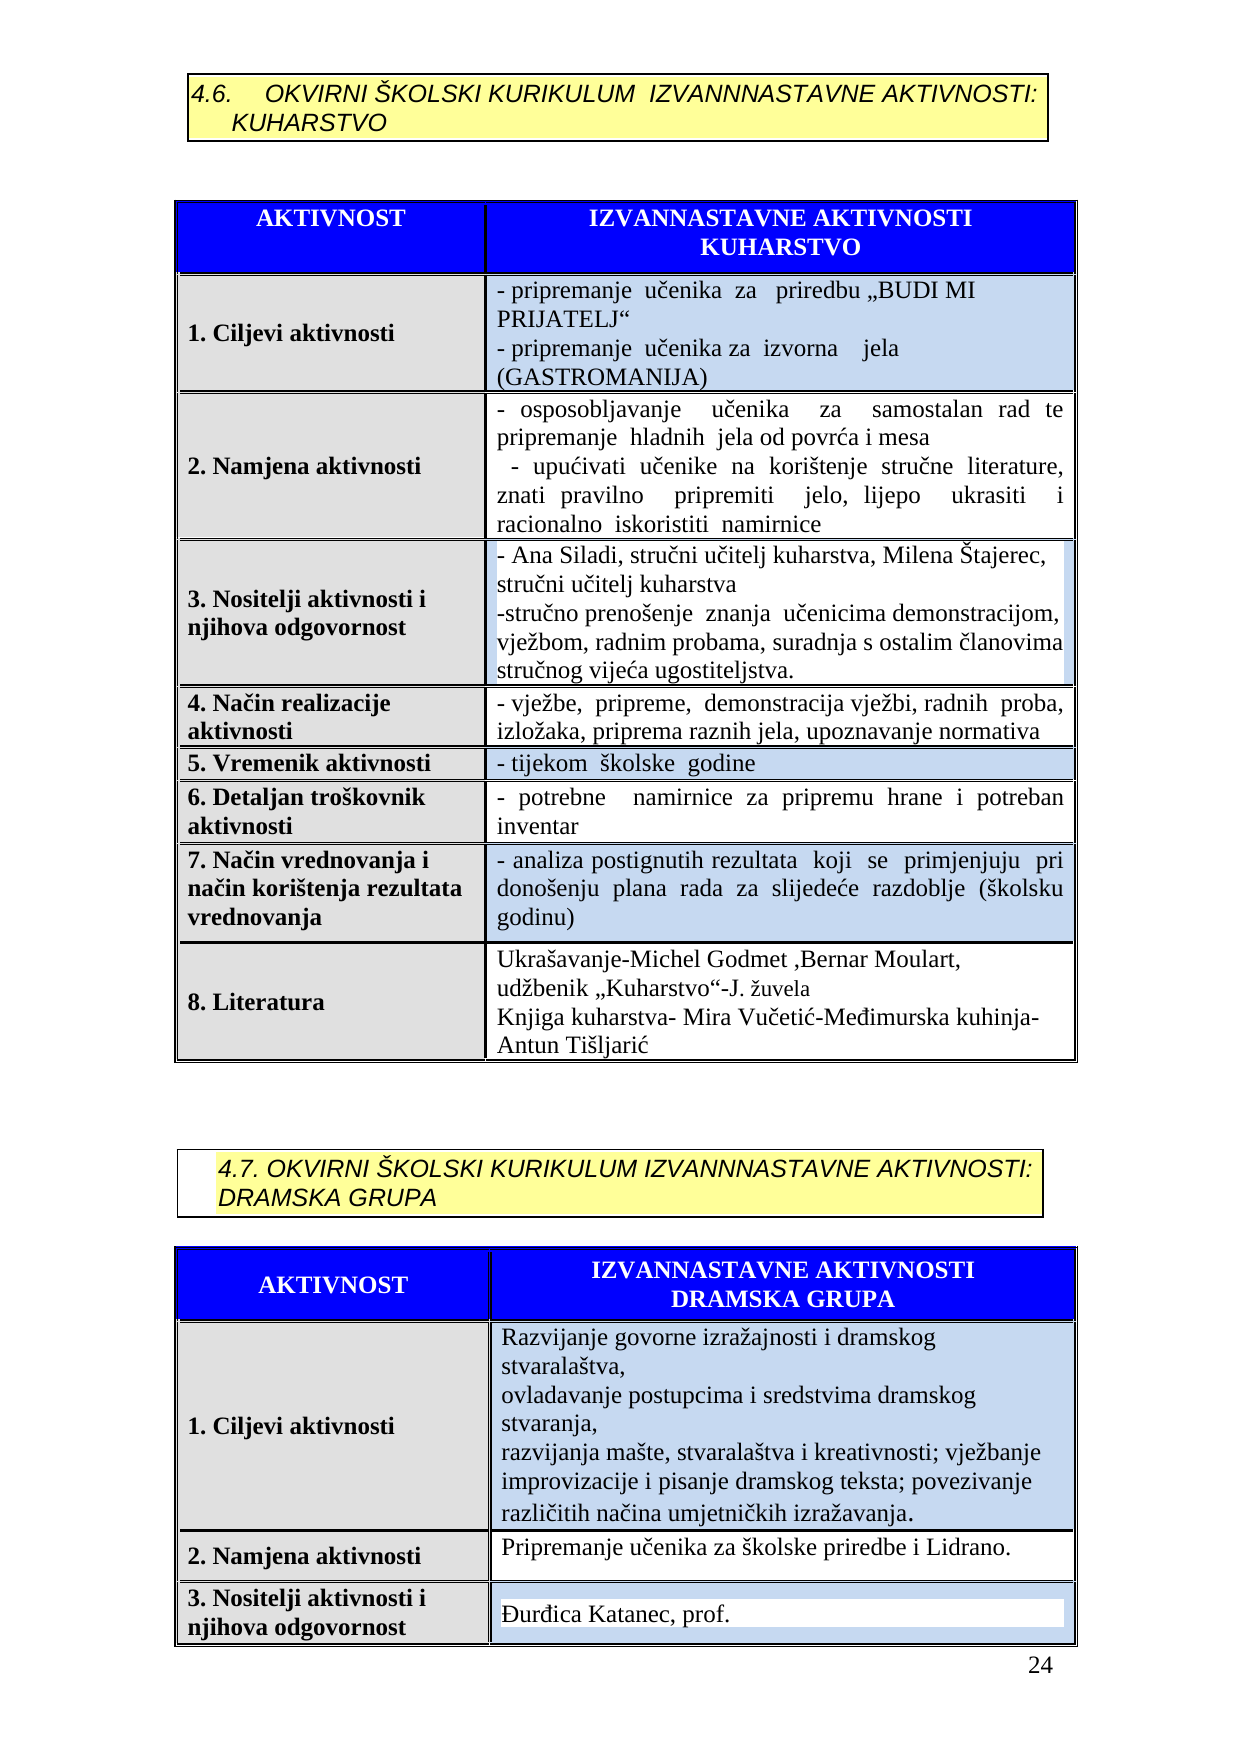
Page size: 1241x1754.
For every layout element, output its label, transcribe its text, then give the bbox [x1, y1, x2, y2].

table_cell Đurđica Katanec, prof. [490, 1580, 1076, 1643]
table_cell 1. Ciljevi aktivnosti [178, 272, 484, 390]
table_cell 3. Nositelji aktivnosti i njihova odgovornost [178, 538, 484, 684]
table_header IZVANNASTAVNE AKTIVNOSTI DRAMSKA GRUPA [490, 1250, 1074, 1319]
table_cell Razvijanje govorne izražajnosti i dramskog stvaralaštva, ovladavanje postupcima i sredstvima dramskog stvaranja, razvijanja mašte, stvaralaštva i kreativnosti; vježbanje improvizacije i pisanje dramskog teksta; povezivanje različitih načina umjetničkih izražavanja. [492, 1319, 1075, 1529]
table_cell Pripremanje učenika za školske priredbe i Lidrano. [492, 1529, 1074, 1580]
table_cell 5. Vremenik aktivnosti [178, 745, 484, 779]
table_header IZVANNASTAVNE AKTIVNOSTI KUHARSTVO [485, 203, 1074, 272]
table_cell - analiza postignutih rezultata koji se primjenjuju pri donošenju plana rada za slijedeće razdoblje (školsku godinu) [485, 842, 1076, 941]
table_cell - Ana Siladi, stručni učitelj kuharstva, Milena Štajerec, stručni učitelj kuharstva -stručno prenošenje znanja učenicima demonstracijom, vježbom, radnim probama, suradnja s ostalim članovima stručnog vijeća ugostiteljstva. [487, 538, 1075, 684]
table_cell 3. Nositelji aktivnosti i njihova odgovornost [176, 1580, 490, 1643]
text 4.7. OKVIRNI ŠKOLSKI KURIKULUM IZVANNNASTAVNE AKTIVNOSTI: DRAMSKA GRUPA [216, 1152, 1042, 1214]
table_cell 6. Detaljan troškovnik aktivnosti [176, 779, 485, 842]
list OKVIRNI ŠKOLSKI KURIKULUM IZVANNNASTAVNE AKTIVNOSTI: KUHARSTVO [189, 77, 1047, 138]
table_header AKTIVNOST [178, 1248, 490, 1319]
table_cell - tijekom školske godine [487, 745, 1075, 779]
table_cell - potrebne namirnice za pripremu hrane i potreban inventar [485, 779, 1076, 842]
table_cell - vježbe, pripreme, demonstracija vježbi, radnih proba, izložaka, priprema raznih jela, upoznavanje normativa [487, 684, 1075, 745]
table_cell 2. Namjena aktivnosti [178, 390, 484, 537]
table_cell 2. Namjena aktivnosti [178, 1529, 488, 1580]
table_cell - osposobljavanje učenika za samostalan rad te pripremanje hladnih jela od povrća i mesa - upućivati učenike na korištenje stručne literature, znati pravilno pripremiti jelo, lijepo ukrasiti i racionalno iskoristiti namirnice [487, 390, 1075, 537]
table_cell 7. Način vrednovanja i način korištenja rezultata vrednovanja [176, 842, 485, 941]
table_cell Ukrašavanje-Michel Godmet ,Bernar Moulart, udžbenik „Kuharstvo“-J. žuvela Knjiga kuharstva- Mira Vučetić-Međimurska kuhinja-Antun Tišljarić [485, 941, 1074, 1059]
table_cell 4. Način realizacije aktivnosti [178, 684, 484, 745]
table_header AKTIVNOST [178, 203, 485, 272]
table_cell - pripremanje učenika za priredbu „BUDI MI PRIJATELJ“ - pripremanje učenika za izvorna jela (GASTROMANIJA) [487, 272, 1075, 390]
table_cell 8. Literatura [178, 941, 485, 1059]
table_cell 1. Ciljevi aktivnosti [178, 1319, 488, 1529]
